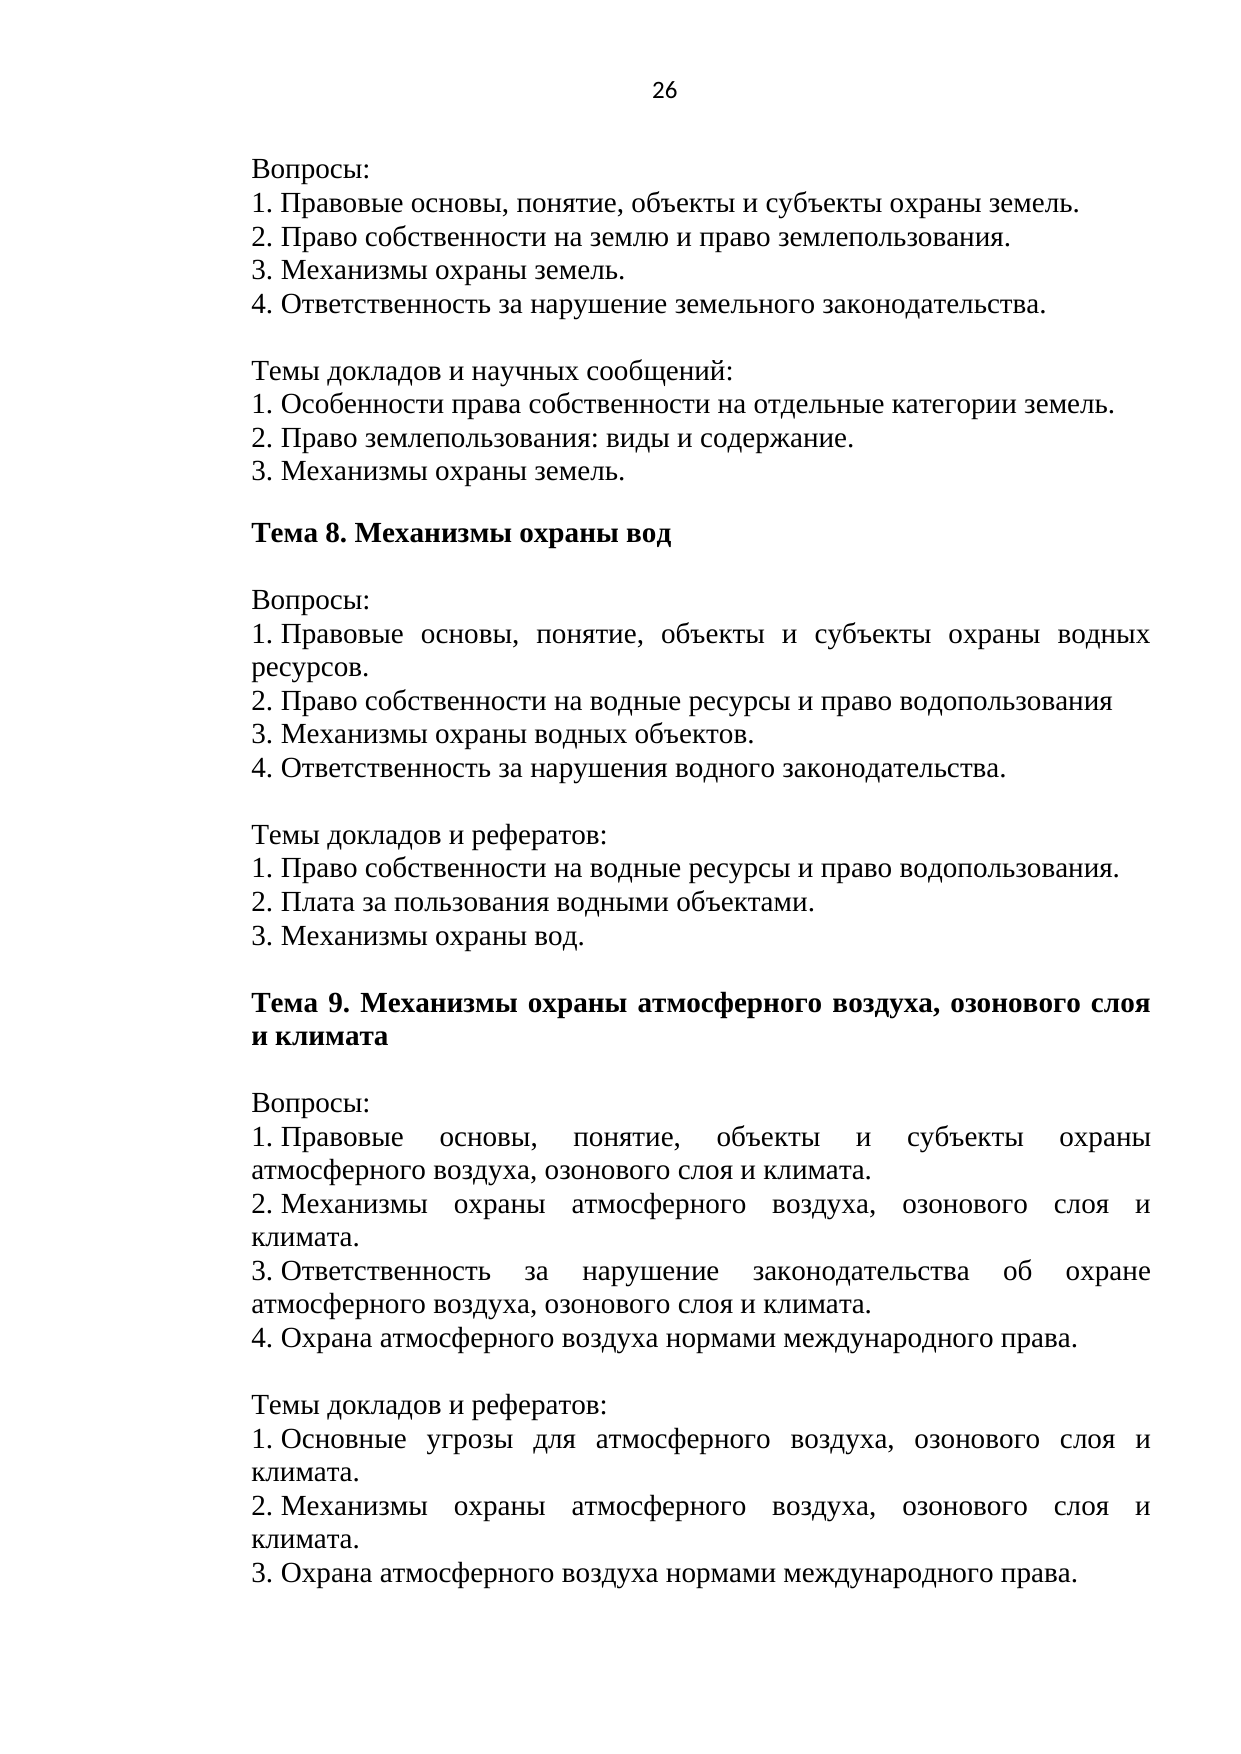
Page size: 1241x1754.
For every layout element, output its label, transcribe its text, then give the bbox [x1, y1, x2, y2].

text 3. Механизмы охраны вод. [251, 918, 1152, 951]
text 1. Правовые основы, понятие, объекты и субъекты охраны земель. [177, 185, 1152, 219]
text 2. Механизмы охраны атмосферного воздуха, озонового слоя и климата. [251, 1186, 1152, 1253]
text 2. Право собственности на водные ресурсы и право водопользования [251, 683, 1152, 716]
text 4. Охрана атмосферного воздуха нормами международного права. [251, 1320, 1152, 1354]
text Тема 9. Механизмы охраны атмосферного воздуха, озонового слоя и климата [251, 985, 1152, 1052]
text Тема 8. Механизмы охраны вод [251, 515, 1152, 549]
text 3. Механизмы охраны земель. [177, 252, 1152, 286]
text Вопросы: [251, 582, 1152, 616]
text 1. Правовые основы, понятие, объекты и субъекты охраны водных ресурсов. [251, 616, 1152, 683]
text 1. Правовые основы, понятие, объекты и субъекты охраны атмосферного воздуха, озонового слоя и климата. [251, 1119, 1152, 1186]
text 4. Ответственность за нарушение земельного законодательства. [177, 286, 1152, 319]
text Темы докладов и рефератов: [251, 817, 1152, 851]
text 3. Ответственность за нарушение законодательства об охране атмосферного воздуха, озонового слоя и климата. [251, 1253, 1152, 1320]
text 3. Механизмы охраны водных объектов. [251, 716, 1152, 750]
text 2. Механизмы охраны атмосферного воздуха, озонового слоя и климата. [251, 1488, 1152, 1555]
text 2. Право собственности на землю и право землепользования. [177, 219, 1152, 252]
text Темы докладов и рефератов: [251, 1387, 1152, 1421]
text 1. Право собственности на водные ресурсы и право водопользования. [251, 851, 1152, 884]
text 4. Ответственность за нарушения водного законодательства. [251, 750, 1152, 783]
text 1. Основные угрозы для атмосферного воздуха, озонового слоя и климата. [251, 1421, 1152, 1488]
text 2. Плата за пользования водными объектами. [251, 884, 1152, 918]
list Особенности права собственности на отдельные категории земель. [251, 386, 1152, 420]
text 3. Охрана атмосферного воздуха нормами международного права. [251, 1555, 1152, 1588]
list Право землепользования: виды и содержание. [251, 420, 1152, 453]
text Вопросы: [177, 152, 1152, 185]
text Темы докладов и научных сообщений: [177, 353, 1152, 386]
list Механизмы охраны земель. [251, 453, 1152, 515]
text Вопросы: [251, 1085, 1152, 1119]
